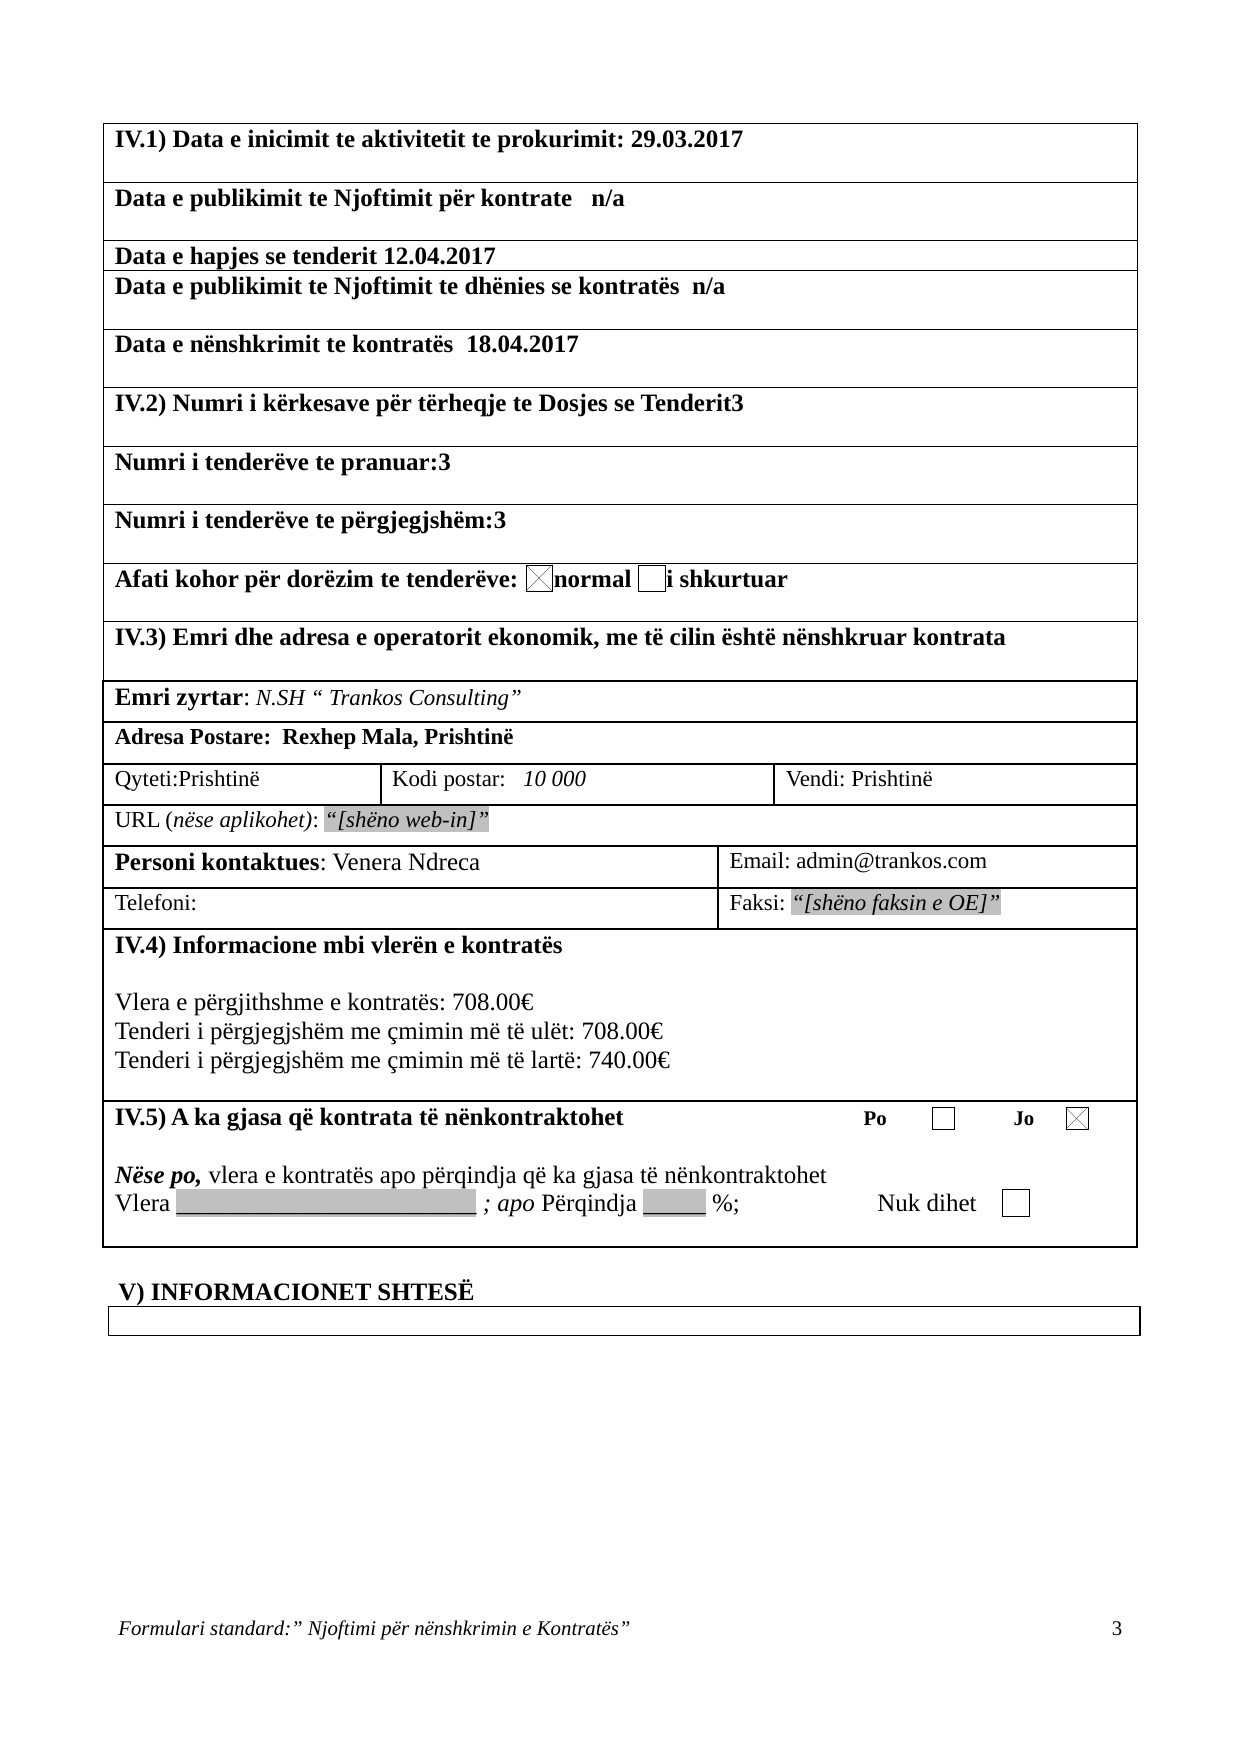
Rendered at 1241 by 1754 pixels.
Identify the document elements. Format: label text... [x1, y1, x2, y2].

table_cell Numri i tenderëve te pranuar:3 [104, 447, 1137, 504]
table_cell URL (nëse aplikohet): “[shëno web-in]” [104, 806, 1136, 845]
table_cell Qyteti:Prishtinë [104, 765, 380, 804]
table_cell Personi kontaktues: Venera Ndreca [104, 847, 717, 887]
table_cell Emri zyrtar: N.SH “ Trankos Consulting” [104, 682, 1136, 721]
table_cell Adresa Postare: Rexhep Mala, Prishtinë [104, 723, 1136, 762]
table_cell Afati kohor për dorëzim te tenderëve: normal i shkurtuar [104, 564, 1137, 621]
table_cell Faksi: “[shëno faksin e OE]” [719, 889, 1136, 928]
table_header [109, 1307, 1139, 1335]
table_cell Data e publikimit te Njoftimit te dhënies se kontratës n/a [104, 271, 1137, 328]
table_cell IV.2) Numri i kërkesave për tërheqje te Dosjes se Tenderit3 [104, 388, 1137, 446]
table_cell IV.4) Informacione mbi vlerën e kontratës Vlera e përgjithshme e kontratës: 708.00€ Tenderi i përgjegjshëm me çmimin më të ulët: 708.00€ Tenderi i përgjegjshëm me çmimin më të lartë: 740.00€ [104, 930, 1136, 1100]
table_cell Telefoni: [104, 889, 717, 928]
table_header IV.1) Data e inicimit te aktivitetit te prokurimit: 29.03.2017 [104, 124, 1137, 182]
table_cell IV.3) Emri dhe adresa e operatorit ekonomik, me të cilin është nënshkruar kontrata [104, 622, 1137, 680]
table_cell Numri i tenderëve te përgjegjshëm:3 [104, 505, 1137, 563]
table_cell Data e nënshkrimit te kontratës 18.04.2017 [104, 330, 1137, 387]
table_cell Kodi postar: 10 000 [382, 765, 773, 804]
table_cell Data e publikimit te Njoftimit për kontrate n/a [104, 183, 1137, 240]
table_cell Vendi: Prishtinë [775, 765, 1136, 804]
table_cell Email: admin@trankos.com [719, 847, 1136, 887]
table_cell Data e hapjes se tenderit 12.04.2017 [104, 241, 1137, 270]
text V) INFORMACIONET SHTESË [118, 1277, 1122, 1306]
table_cell IV.5) A ka gjasa që kontrata të nënkontraktohet Nëse po, vlera e kontratës apo përqindja që ka gjasa të nënkontraktohet Vlera ________________________ ; apo Përqindja _____ %; Nuk dihet [104, 1102, 1136, 1246]
